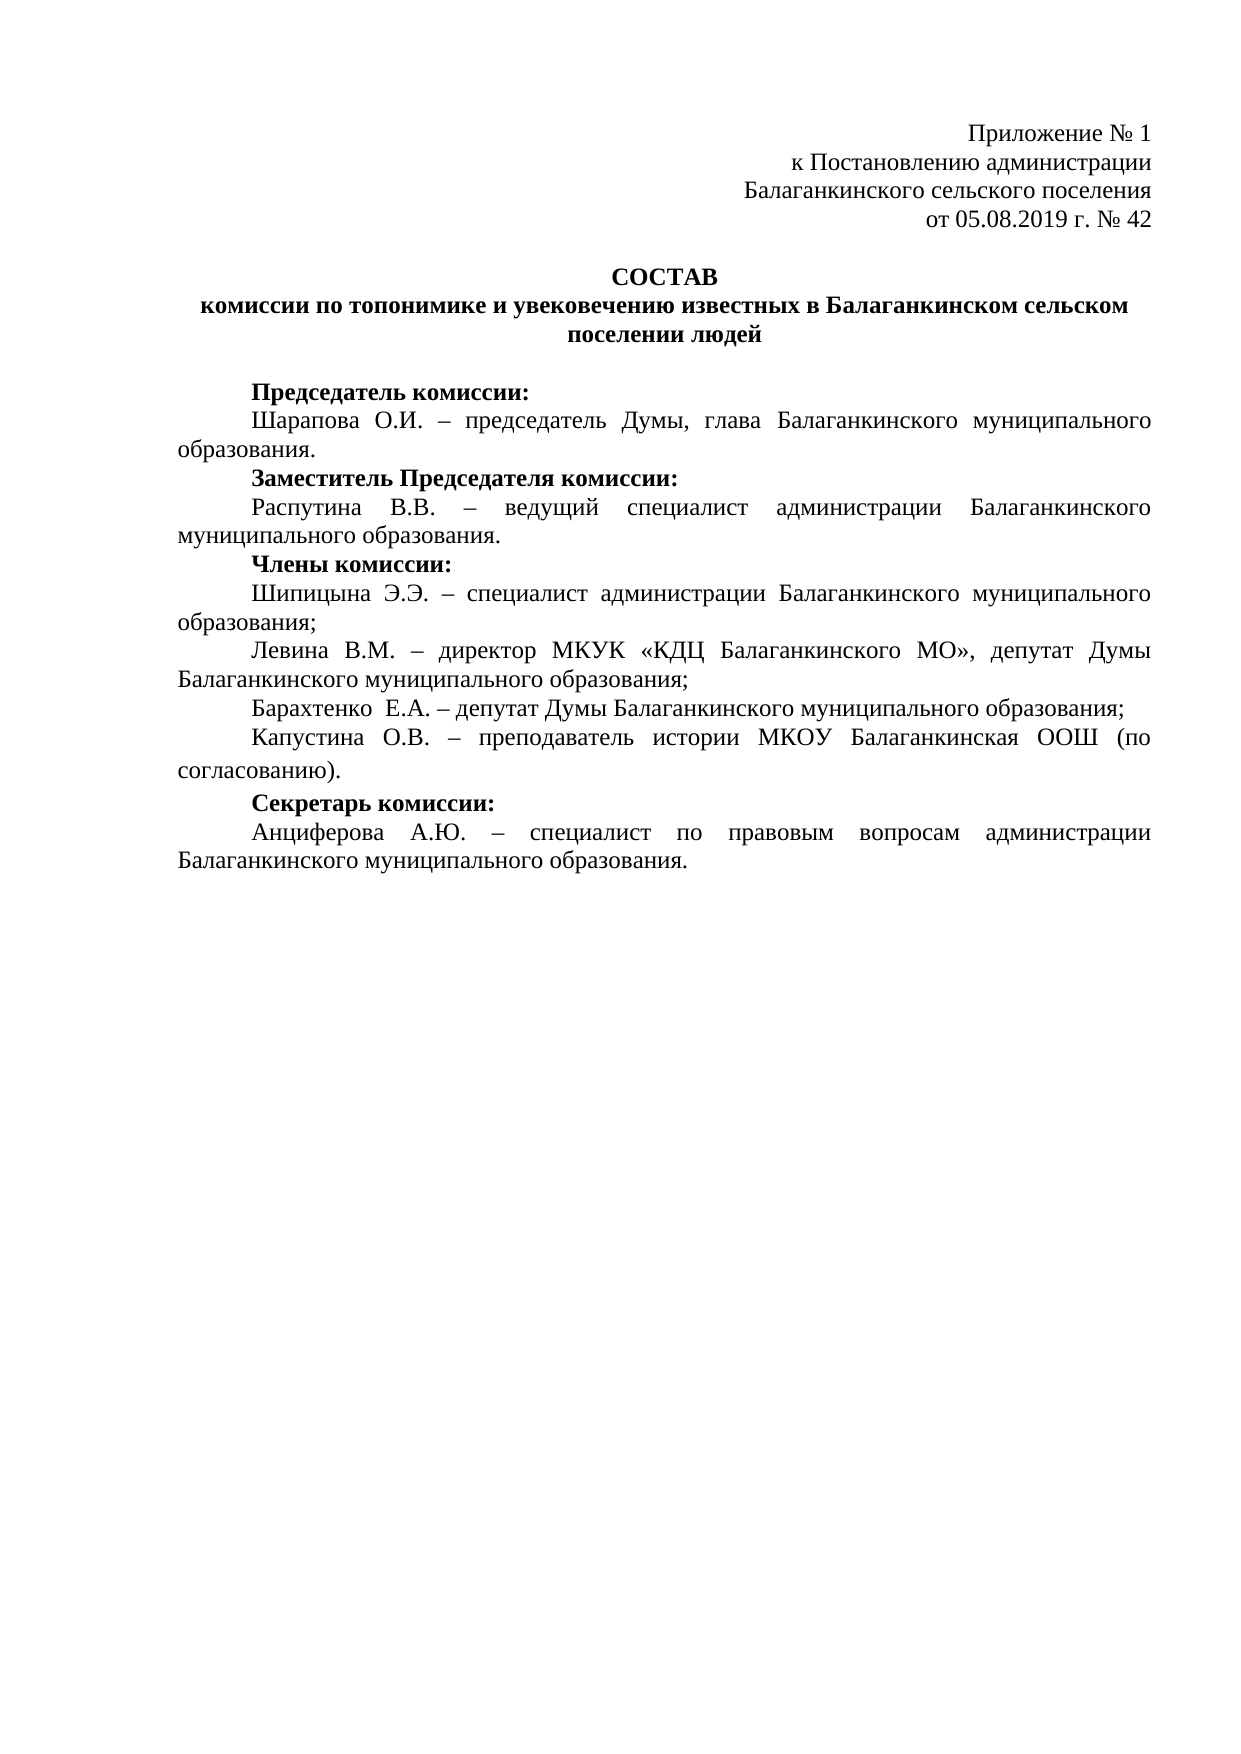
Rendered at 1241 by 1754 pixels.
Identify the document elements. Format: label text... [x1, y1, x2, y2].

text Приложение № 1 [177, 118, 1152, 147]
text Секретарь комиссии: [177, 788, 1152, 817]
text Левина В.М. – директор МКУК «КДЦ Балаганкинского МО», депутат Думы Балаганкинского муниципального образования; [177, 636, 1152, 693]
text от 05.08.2019 г. № 42 [177, 204, 1152, 233]
text Шипицына Э.Э. – специалист администрации Балаганкинского муниципального образования; [177, 578, 1152, 636]
text Члены комиссии: [177, 549, 1152, 578]
text СОСТАВ [177, 262, 1152, 291]
text к Постановлению администрации [177, 147, 1152, 176]
text комиссии по топонимике и увековечению известных в Балаганкинском сельском поселении людей [177, 291, 1152, 348]
text Барахтенко Е.А. – депутат Думы Балаганкинского муниципального образования; [177, 693, 1152, 722]
text Балаганкинского сельского поселения [177, 176, 1152, 204]
text Распутина В.В. – ведущий специалист администрации Балаганкинского муниципального образования. [177, 492, 1152, 549]
text Председатель комиссии: [177, 377, 1152, 406]
text Шарапова О.И. – председатель Думы, глава Балаганкинского муниципального образования. [177, 406, 1152, 463]
text Заместитель Председателя комиссии: [177, 463, 1152, 492]
text Капустина О.В. – преподаватель истории МКОУ Балаганкинская ООШ (по согласованию). [177, 722, 1152, 784]
text Анциферова А.Ю. – специалист по правовым вопросам администрации Балаганкинского муниципального образования. [177, 817, 1152, 874]
